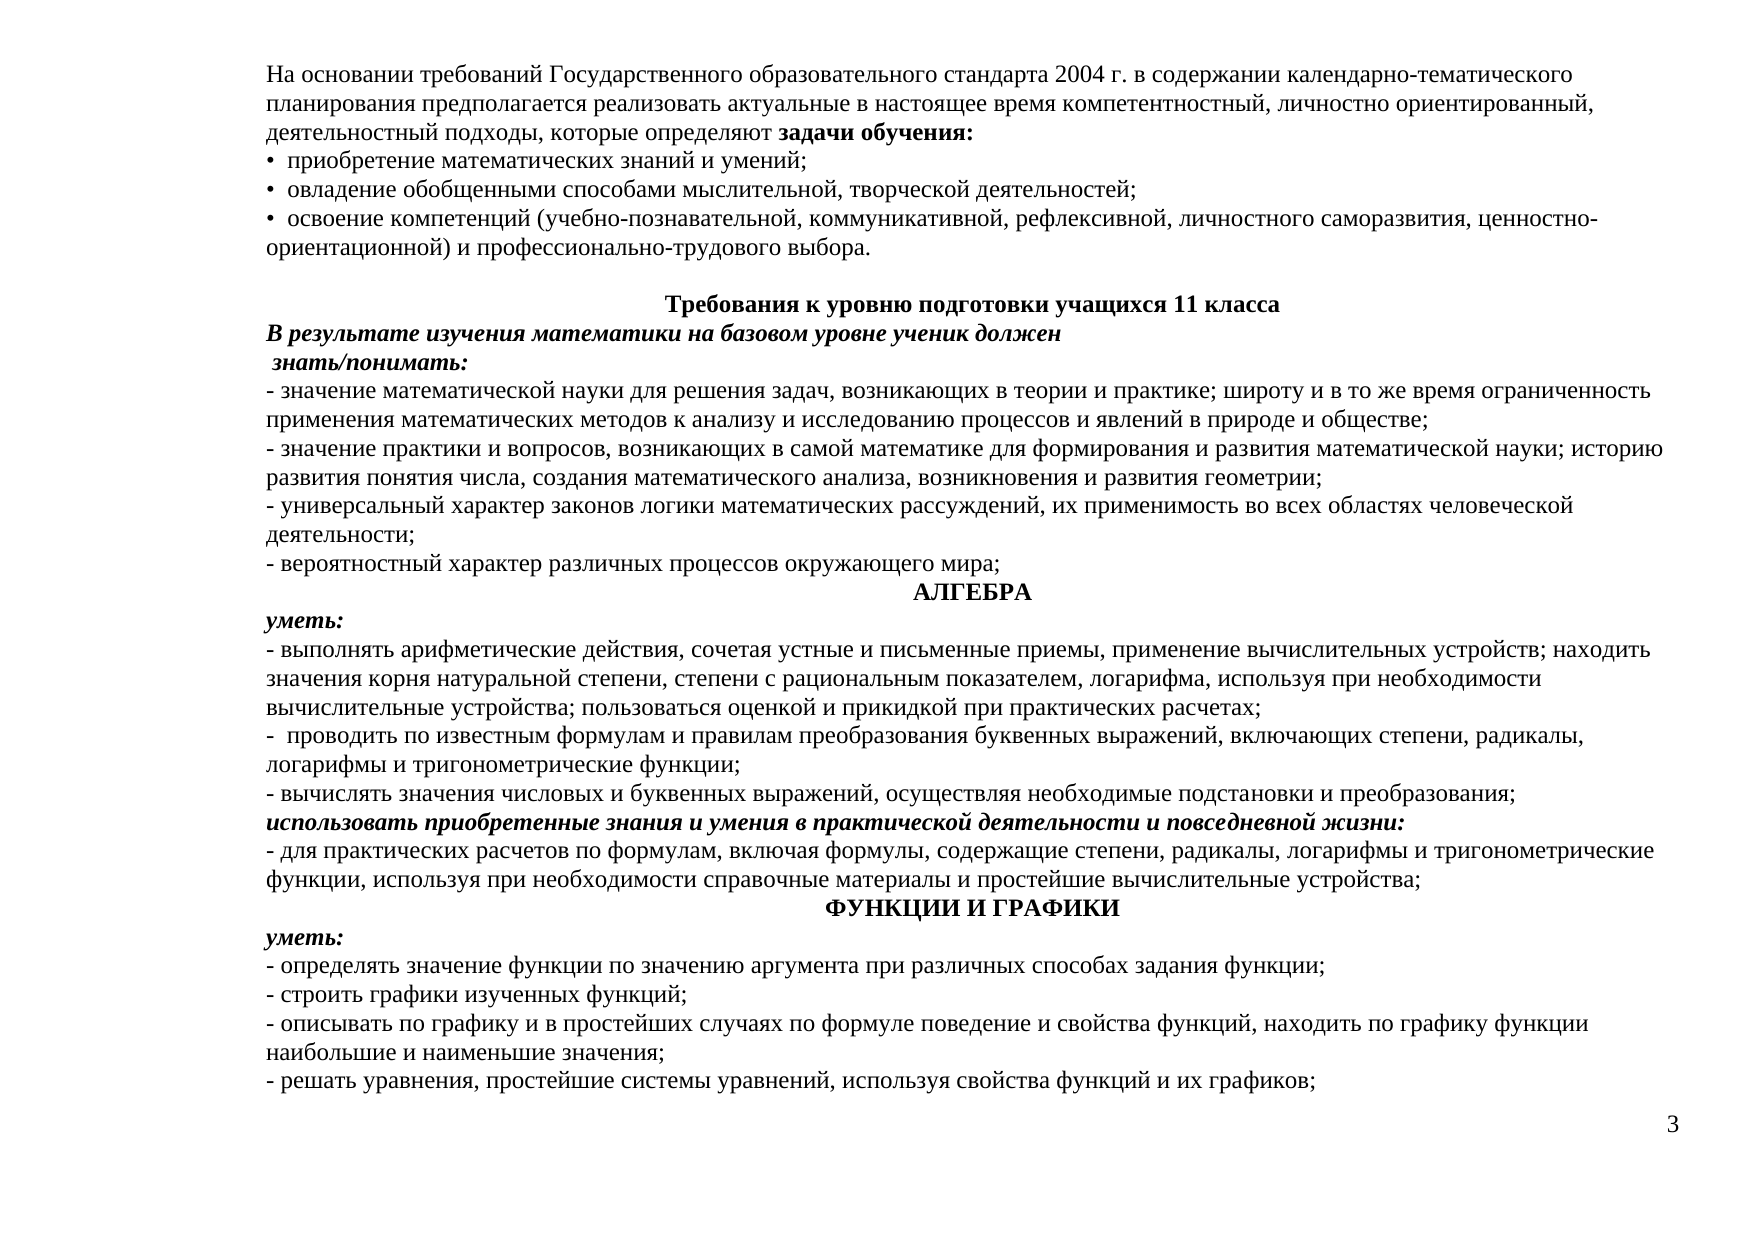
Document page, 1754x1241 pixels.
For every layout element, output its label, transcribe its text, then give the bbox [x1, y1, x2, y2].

text использовать приобретенные знания и умения в практической деятельности и повседневной жизни: [266, 807, 1679, 835]
text Требования к уровню подготовки учащихся 11 класса [266, 289, 1679, 318]
text - вероятностный характер различных процессов окружающего мира; [266, 548, 1679, 577]
text АЛГЕБРА [266, 577, 1679, 605]
text - выполнять арифметические действия, сочетая устные и письменные приемы, применение вычислительных устройств; находить значения корня натуральной степени, степени с рациональным показателем, логарифма, используя при необходимости вычислительные устройства; пользоваться оценкой и прикидкой при практических расчетах; [266, 634, 1679, 720]
text • приобретение математических знаний и умений; [266, 145, 1679, 174]
text В результате изучения математики на базовом уровне ученик должен [266, 318, 1679, 347]
text • освоение компетенций (учебно-познавательной, коммуникативной, рефлексивной, личностного саморазвития, ценностно-ориентационной) и профессионально-трудового выбора. [266, 203, 1679, 260]
text - решать уравнения, простейшие системы уравнений, используя свойства функций и их графиков; [266, 1065, 1679, 1094]
text - значение математической науки для решения задач, возникающих в теории и практике; широту и в то же время ограниченность применения математических методов к анализу и исследованию процессов и явлений в природе и обществе; [266, 375, 1679, 433]
text - описывать по графику и в простейших случаях по формуле поведение и свойства функций, находить по графику функции наибольшие и наименьшие значения; [266, 1008, 1679, 1065]
text • овладение обобщенными способами мыслительной, творческой деятельностей; [266, 174, 1679, 203]
text На основании требований Государственного образовательного стандарта 2004 г. в содержании календарно-тематического планирования предполагается реализовать актуальные в настоящее время компетентностный, личностно ориентированный, деятельностный подходы, которые определяют задачи обучения: [266, 59, 1679, 145]
text - универсальный характер законов логики математических рассуждений, их применимость во всех областях человеческой деятельности; [266, 490, 1679, 548]
text - значение практики и вопросов, возникающих в самой математике для формирования и развития математической науки; историю развития понятия числа, создания математического анализа, возникновения и развития геометрии; [266, 433, 1679, 490]
text - для практических расчетов по формулам, включая формулы, содержащие степени, радикалы, логарифмы и тригонометрические функции, используя при необходимости справочные материалы и простейшие вычислительные устройства; [266, 835, 1679, 893]
text ФУНКЦИИ И ГРАФИКИ [266, 893, 1679, 922]
text - строить графики изученных функций; [266, 979, 1679, 1008]
text - определять значение функции по значению аргумента при различных способах задания функции; [266, 950, 1679, 979]
text уметь: [266, 605, 1679, 634]
text уметь: [266, 922, 1679, 950]
text знать/понимать: [266, 347, 1679, 375]
text - проводить по известным формулам и правилам преобразования буквенных выражений, включающих степени, радикалы, логарифмы и тригонометрические функции; [266, 720, 1679, 778]
text - вычислять значения числовых и буквенных выражений, осуществляя необходимые подстановки и преобразования; [266, 778, 1679, 807]
